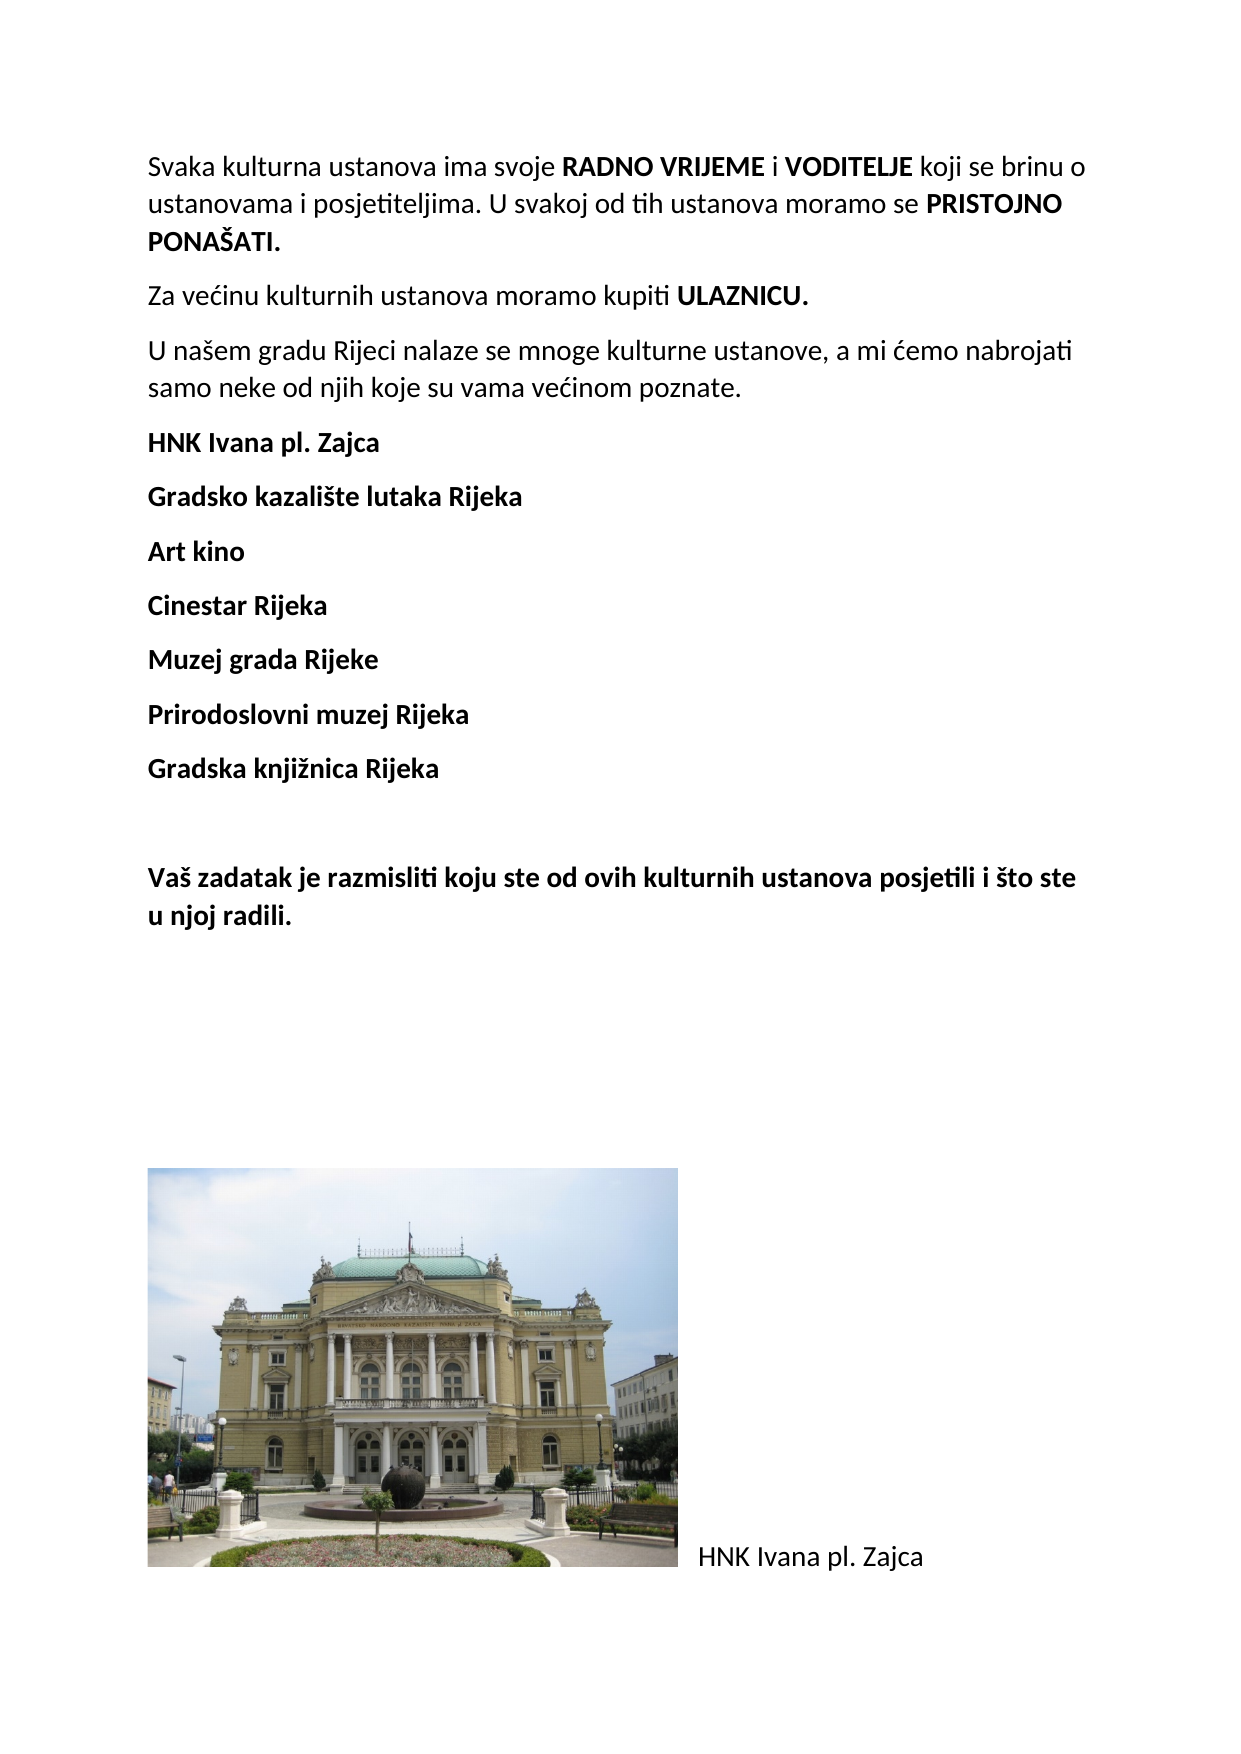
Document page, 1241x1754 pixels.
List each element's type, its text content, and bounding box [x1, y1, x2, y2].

text HNK Ivana pl. Zajca [148, 424, 1093, 459]
text Gradsko kazalište lutaka Rijeka [148, 478, 1093, 514]
text Prirodoslovni muzej Rijeka [148, 696, 1093, 731]
picture [147, 1168, 678, 1567]
text Za većinu kulturnih ustanova moramo kupiti ULAZNICU. [148, 277, 1093, 313]
text Svaka kulturna ustanova ima svoje RADNO VRIJEME i VODITELJE koji se brinu o ustanovama i posjetiteljima. U svakoj od tih ustanova moramo se PRISTOJNO PONAŠATI. [148, 148, 1093, 259]
text Art kino [148, 533, 1093, 568]
text Cinestar Rijeka [148, 587, 1093, 623]
text U našem gradu Rijeci nalaze se mnoge kulturne ustanove, a mi ćemo nabrojati samo neke od njih koje su vama većinom poznate. [148, 332, 1093, 405]
text Gradska knjižnica Rijeka [148, 750, 1093, 786]
text Vaš zadatak je razmisliti koju ste od ovih kulturnih ustanova posjetili i što ste u njoj radili. [148, 859, 1093, 932]
text Muzej grada Rijeke [148, 641, 1093, 677]
